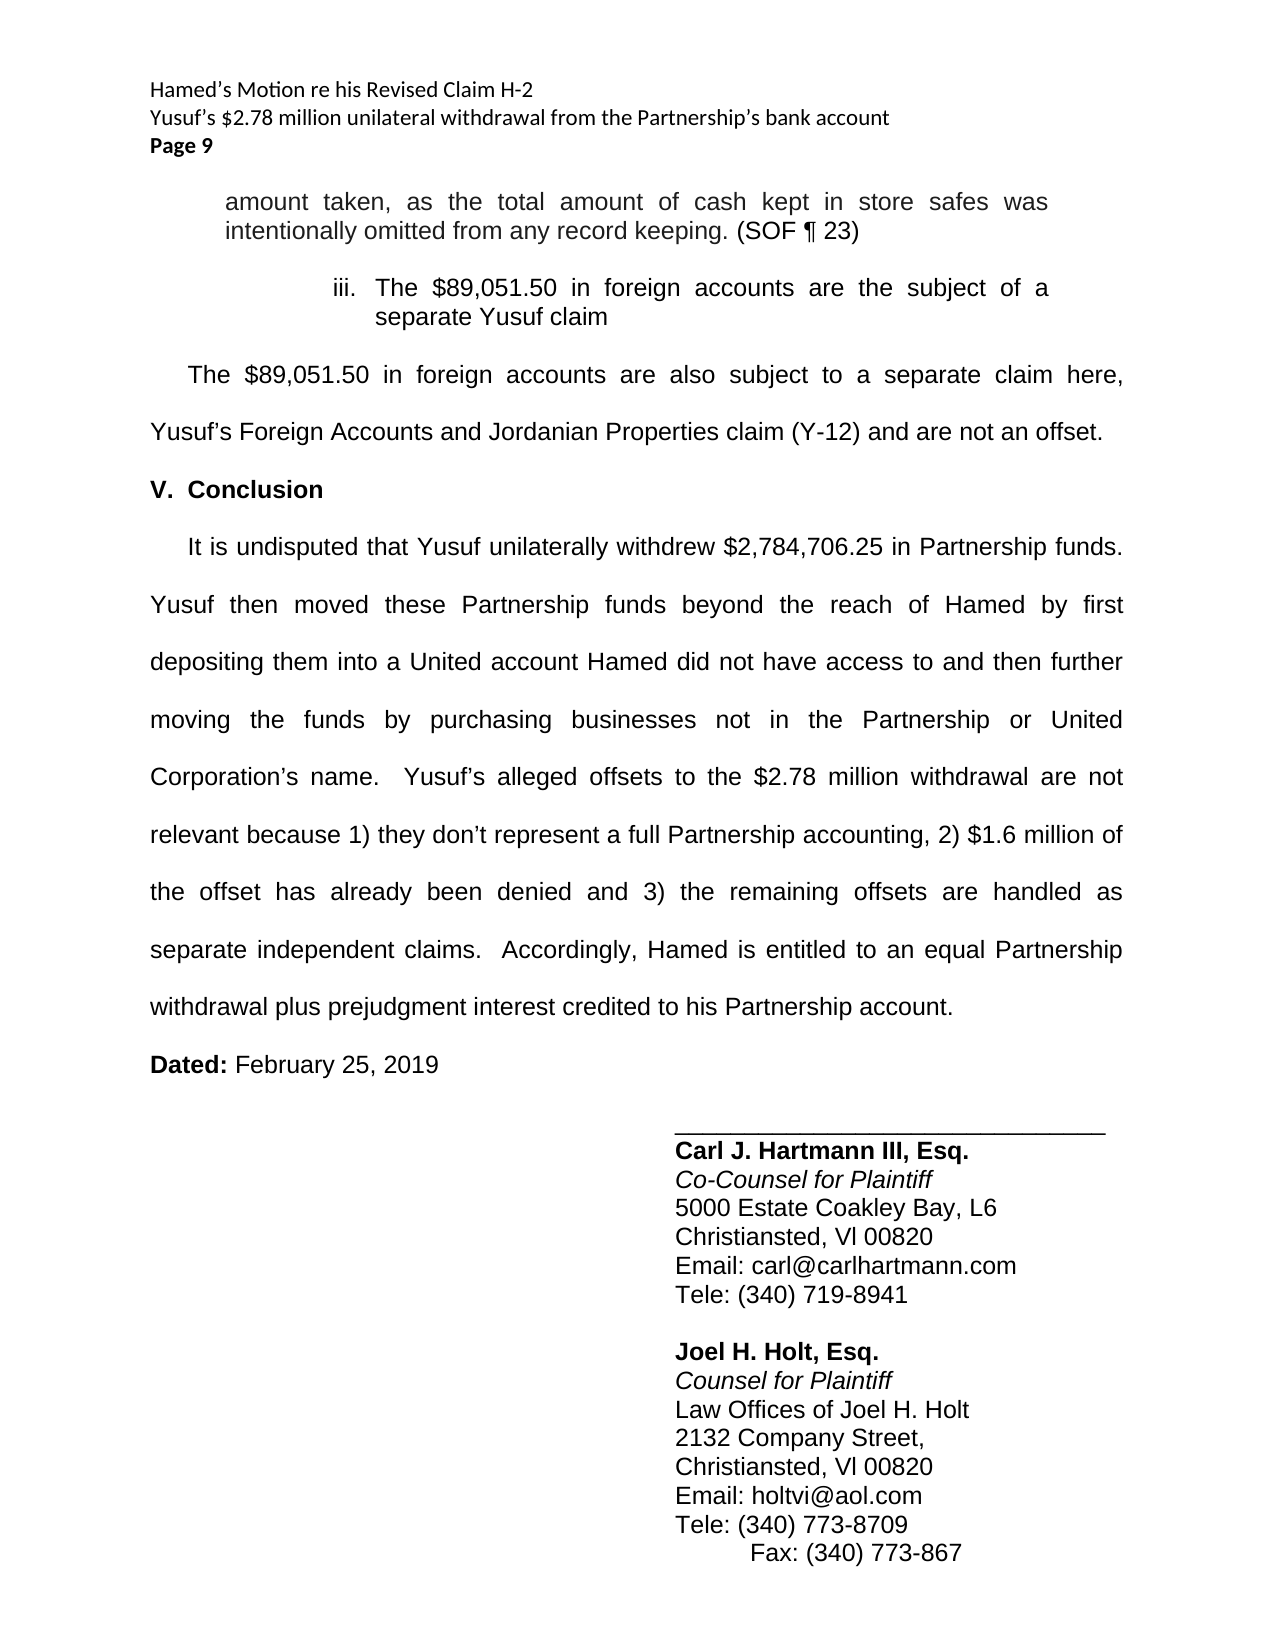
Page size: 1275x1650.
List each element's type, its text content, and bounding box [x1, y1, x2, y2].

text 5000 Estate Coakley Bay, L6 [675, 1193, 1125, 1222]
text Carl J. Hartmann III, Esq. [675, 1136, 1125, 1164]
text 2132 Company Street, [150, 1423, 1125, 1452]
text Tele: (340) 773-8709 Fax: (340) 773-867 [150, 1509, 1125, 1567]
text It is undisputed that Yusuf unilaterally withdrew $2,784,706.25 in Partnership funds. Yusuf then moved these Partnership funds beyond the reach of Hamed by first depositing them into a United account Hamed did not have access to and then further moving the funds by purchasing businesses not in the Partnership or United Corporation’s name. Yusuf’s alleged offsets to the $2.78 million withdrawal are not relevant because 1) they don’t represent a full Partnership accounting, 2) $1.6 million of the offset has already been denied and 3) the remaining offsets are handled as separate independent claims. Accordingly, Hamed is entitled to an equal Partnership withdrawal plus prejudgment interest credited to his Partnership account. [150, 532, 1125, 1021]
text Joel H. Holt, Esq. [150, 1337, 1125, 1366]
text Email: holtvi@aol.com [150, 1481, 1125, 1509]
text Co-Counsel for Plaintiff [675, 1164, 1125, 1193]
text _______________________________ [675, 1107, 1125, 1136]
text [225, 187, 1050, 244]
text Dated: February 25, 2019 [150, 1049, 1125, 1078]
list The $89,051.50 in foreign accounts are the subject of a separate Yusuf claim [356, 273, 1050, 331]
text Email: carl@carlhartmann.com [675, 1251, 1125, 1279]
text Law Offices of Joel H. Holt [150, 1394, 1125, 1423]
list Conclusion [150, 474, 1125, 503]
text The $89,051.50 in foreign accounts are also subject to a separate claim here, Yusuf’s Foreign Accounts and Jordanian Properties claim (Y-12) and are not an offset. [150, 359, 1125, 446]
text Tele: (340) 719-8941 [675, 1279, 1125, 1308]
text Counsel for Plaintiff [150, 1366, 1125, 1394]
text Christiansted, Vl 00820 [150, 1452, 1125, 1481]
text Christiansted, Vl 00820 [675, 1222, 1125, 1251]
